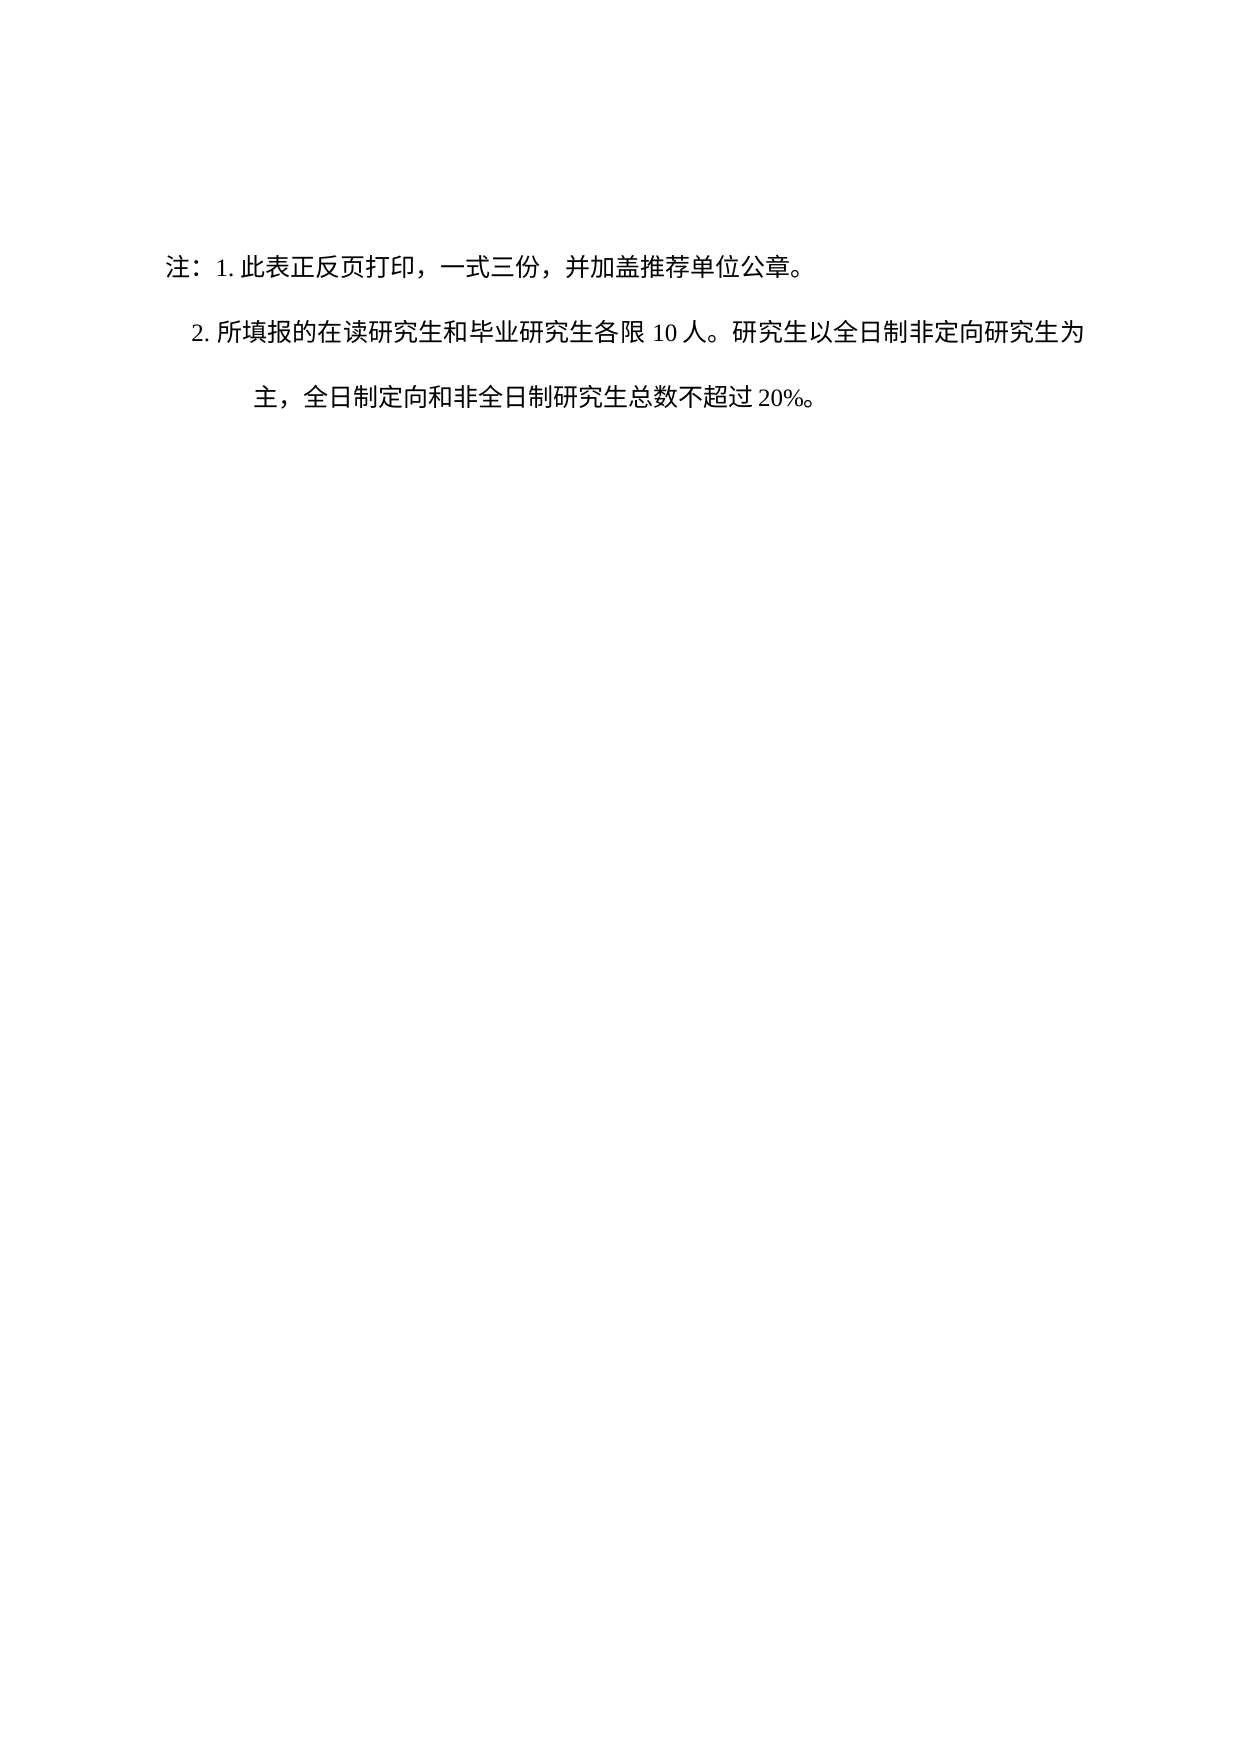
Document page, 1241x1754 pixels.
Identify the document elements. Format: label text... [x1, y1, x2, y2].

text 2. 所填报的在读研究生和毕业研究生各限10人。研究生以全日制非定向研究生为主，全日制定向和非全日制研究生总数不超过20%。 [165, 298, 1087, 428]
text 注：1. 此表正反页打印，一式三份，并加盖推荐单位公章。 [165, 233, 1087, 298]
